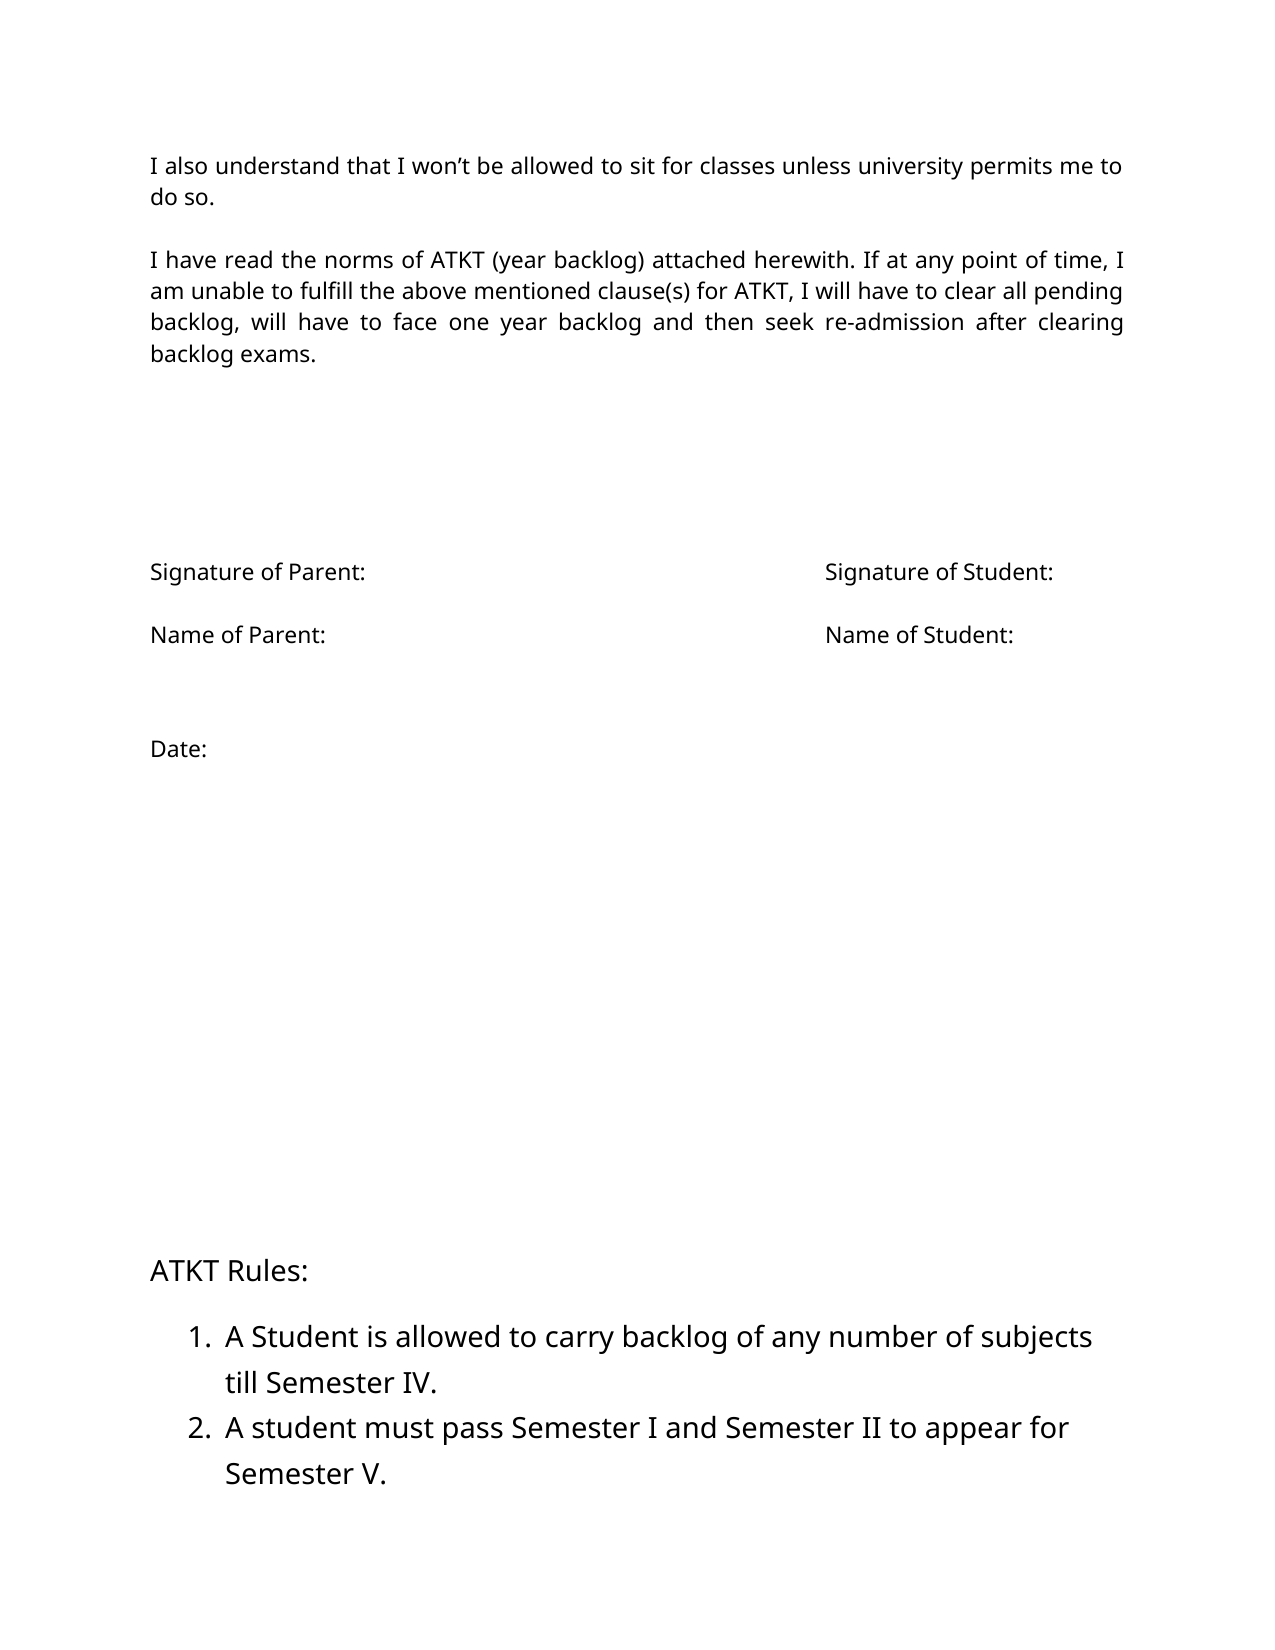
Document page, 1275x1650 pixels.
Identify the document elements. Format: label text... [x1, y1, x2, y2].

text Signature of Parent: Signature of Student: [150, 556, 1125, 587]
text Date: [150, 733, 1125, 764]
list A Student is allowed to carry backlog of any number of subjects till Semester IV. [187, 1316, 1125, 1402]
text Name of Parent: Name of Student: [150, 619, 1125, 650]
text I have read the norms of ATKT (year backlog) attached herewith. If at any point of time, I am unable to fulfill the above mentioned clause(s) for ATKT, I will have to clear all pending backlog, will have to face one year backlog and then seek re-admission after clearing backlog exams. [150, 244, 1125, 369]
text I also understand that I won’t be allowed to sit for classes unless university permits me to do so. [150, 150, 1125, 212]
list A student must pass Semester I and Semester II to appear for Semester V. [187, 1408, 1125, 1493]
text ATKT Rules: [150, 1250, 1125, 1290]
